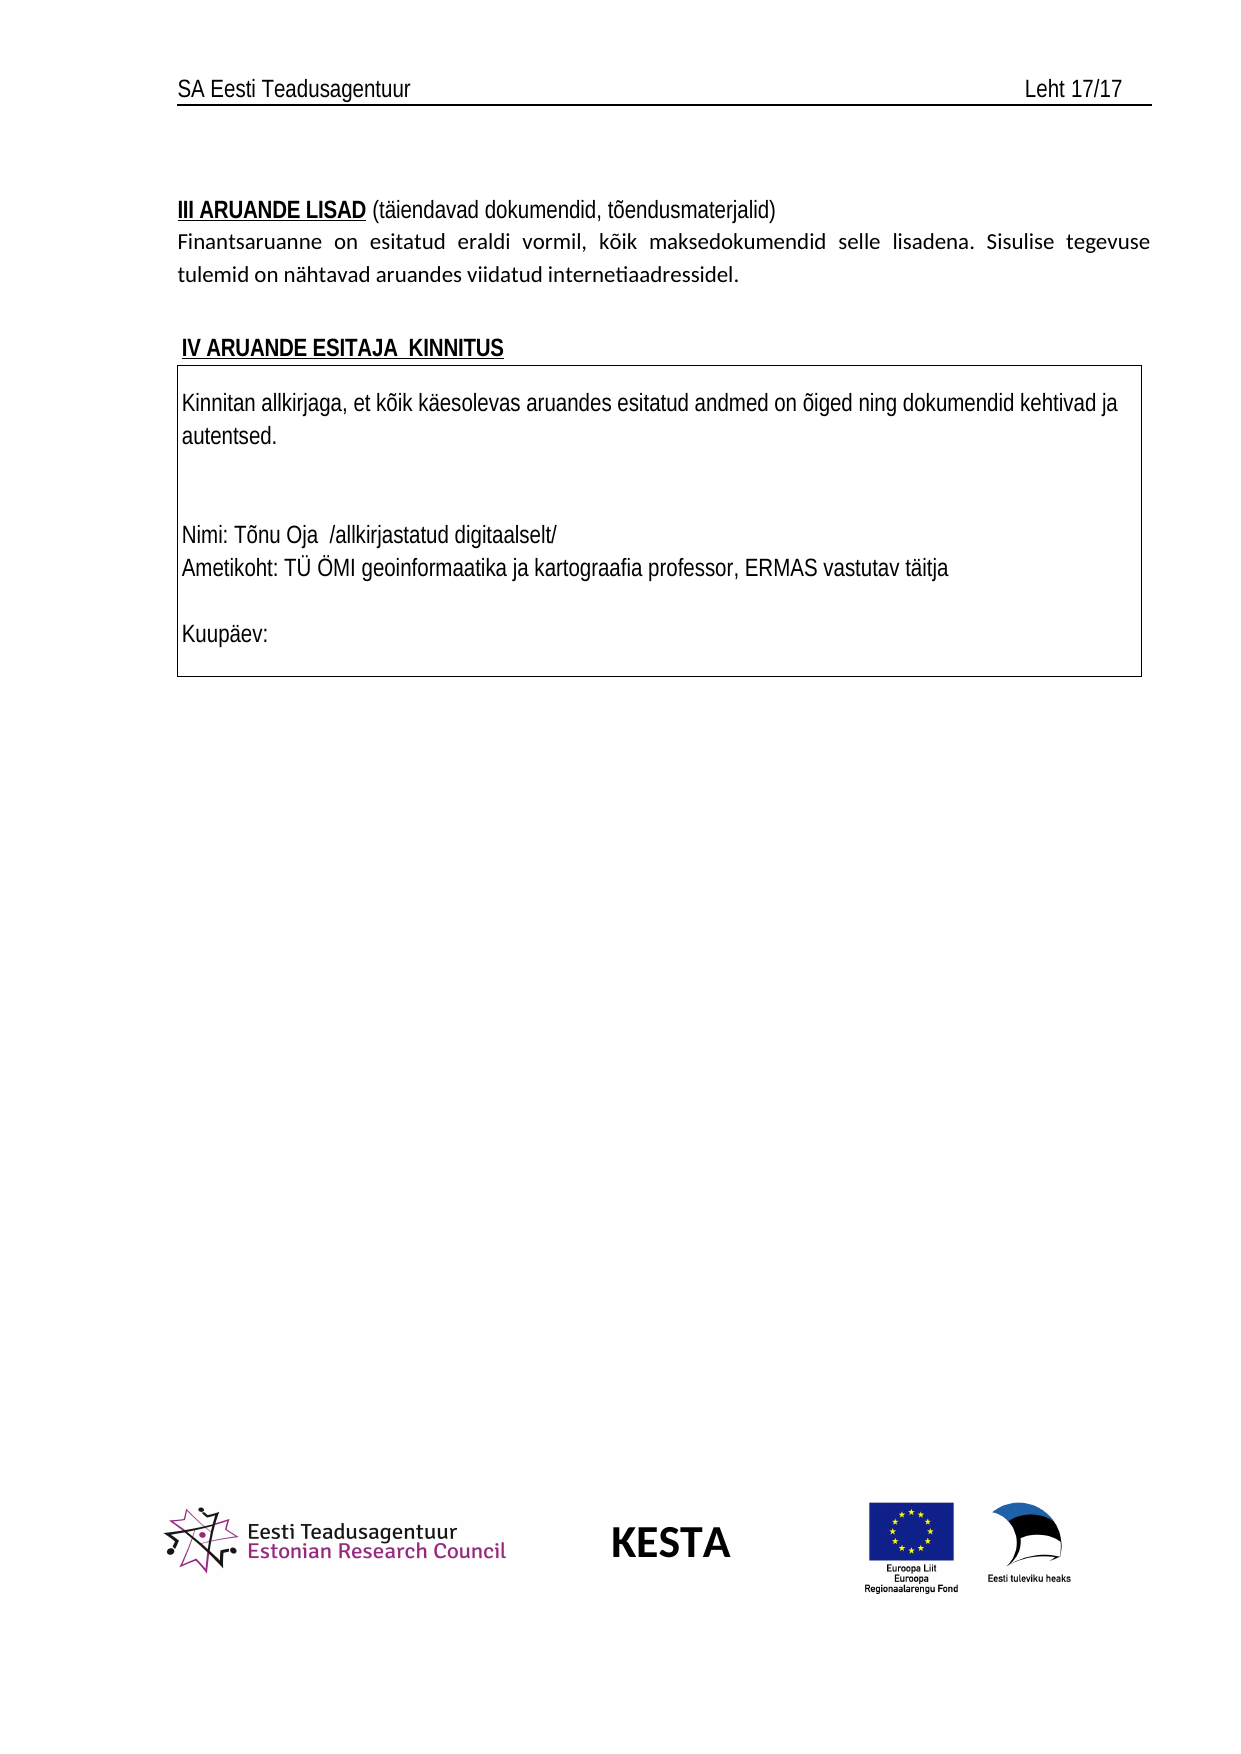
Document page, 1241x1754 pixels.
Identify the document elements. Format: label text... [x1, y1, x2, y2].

table_header IV ARUANDE ESITAJA KINNITUS [177, 292, 1141, 365]
picture [114, 1458, 555, 1623]
table_cell Kinnitan allkirjaga, et kõik käesolevas aruandes esitatud andmed on õiged ning dokumendid kehtivad ja autentsed. Nimi: Tõnu Oja /allkirjastatud digitaalselt/ Ametikoht: TÜ ÖMI geoinformaatika ja kartograafia professor, ERMAS vastutav täitja Kuupäev: [178, 366, 1141, 676]
picture [861, 1485, 1072, 1597]
text III ARUANDE LISAD (täiendavad dokumendid, tõendusmaterjalid) [177, 194, 1152, 223]
text Finantsaruanne on esitatud eraldi vormil, kõik maksedokumendid selle lisadena. Sisulise tegevuse tulemid on nähtavad aruandes viidatud internetiaadressidel. [177, 227, 1152, 288]
